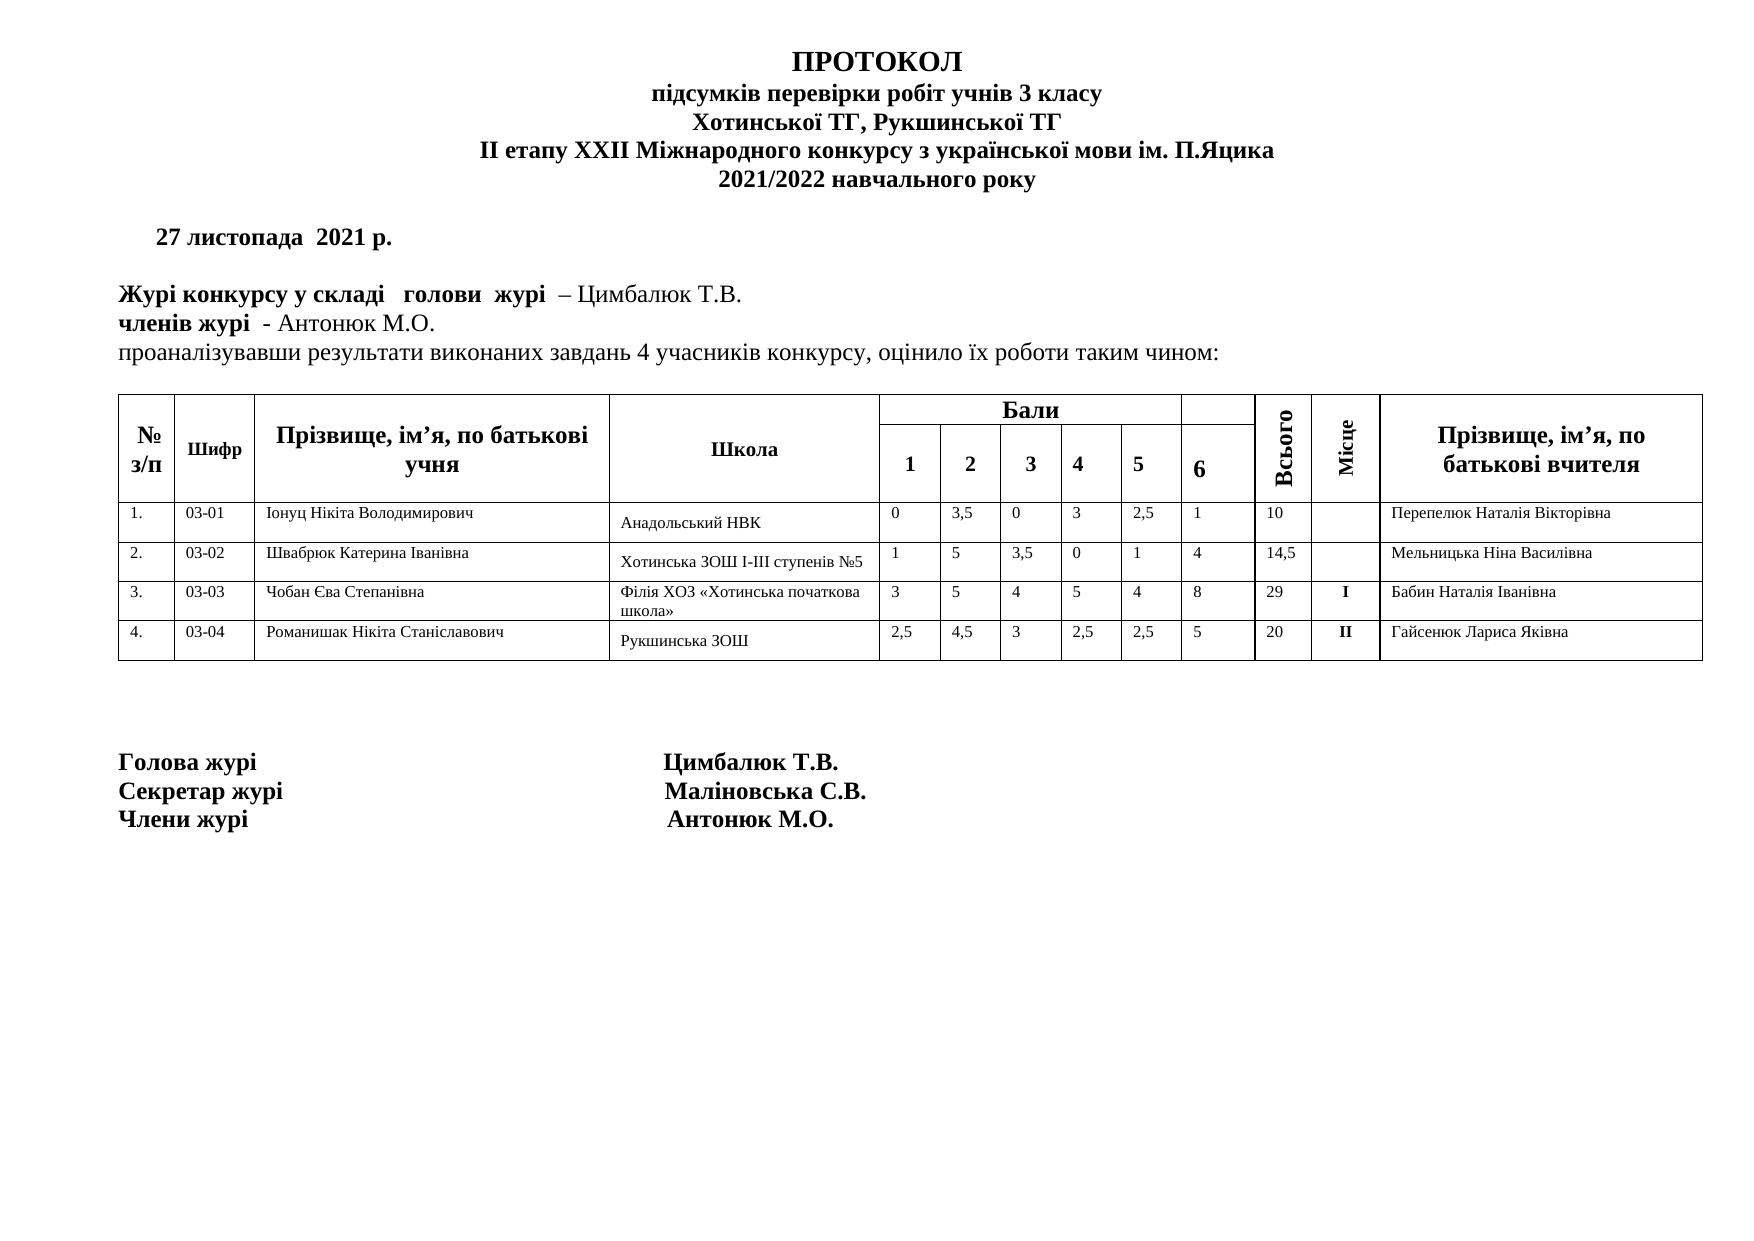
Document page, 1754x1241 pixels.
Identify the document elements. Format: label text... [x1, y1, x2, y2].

table_header [1182, 395, 1254, 424]
table_cell Рукшинська ЗОШ [610, 621, 879, 660]
table_header Прізвище, ім’я, по батькові вчителя [1381, 395, 1702, 502]
text Журі конкурсу у складі голови журі – Цимбалюк Т.В. [118, 279, 1636, 308]
table_cell 14,5 [1256, 543, 1311, 581]
table_cell 5 [941, 582, 1000, 620]
table_cell ІІ [1312, 621, 1379, 660]
table_header Всього [1256, 395, 1311, 502]
table_cell 4 [1182, 543, 1254, 581]
table_cell 03-04 [175, 621, 254, 660]
table_cell Гайсенюк Лариса Яківна [1381, 621, 1702, 660]
table_cell 20 [1256, 621, 1311, 660]
table_cell 2,5 [1122, 621, 1181, 660]
table_cell Філія ХОЗ «Хотинська початкова школа» [610, 582, 879, 620]
table_cell 10 [1256, 503, 1311, 542]
table_cell 3 [1001, 425, 1061, 502]
table_cell Перепелюк Наталія Вікторівна [1381, 503, 1702, 542]
table_cell І [1312, 582, 1379, 620]
text 2021/2022 навчального року [118, 164, 1636, 193]
table_cell 4 [1062, 425, 1121, 502]
text ІІ етапу ХХІІ Міжнародного конкурсу з української мови ім. П.Яцика [118, 135, 1636, 164]
table_cell 4,5 [941, 621, 1000, 660]
table_cell 3 [1001, 621, 1061, 660]
table_cell 2,5 [1122, 503, 1181, 542]
table_cell Бабин Наталія Іванівна [1381, 582, 1702, 620]
table_cell 2,5 [880, 621, 940, 660]
text Секретар журі Маліновська С.В. [118, 776, 1636, 804]
text членів журі - Антонюк М.О. [118, 308, 1636, 337]
table_cell 1 [880, 543, 940, 581]
table_cell [119, 621, 174, 660]
table_cell 03-02 [175, 543, 254, 581]
title ПРОТОКОЛ [118, 44, 1636, 78]
table_cell 03-01 [175, 503, 254, 542]
table_cell Чобан Єва Степанівна [255, 582, 609, 620]
table_cell 6 [1182, 425, 1254, 502]
table_cell 3,5 [941, 503, 1000, 542]
table_cell Хотинська ЗОШ І-ІІІ ступенів №5 [610, 543, 879, 581]
text Члени журі Антонюк М.О. [118, 804, 1636, 833]
table_cell 29 [1256, 582, 1311, 620]
table_header № з/п [119, 395, 174, 502]
table_cell Романишак Нікіта Станіславович [255, 621, 609, 660]
table_cell 3 [880, 582, 940, 620]
table_cell 3 [1062, 503, 1121, 542]
table_cell 5 [1122, 425, 1181, 502]
text 27 листопада 2021 р. [156, 222, 1636, 250]
table_cell 03-03 [175, 582, 254, 620]
text підсумків перевірки робіт учнів 3 класу [118, 78, 1636, 107]
table_cell [1312, 503, 1379, 542]
table_cell [1312, 543, 1379, 581]
table_cell 2 [941, 425, 1000, 502]
table_header Прізвище, ім’я, по батькові учня [255, 395, 609, 502]
table_cell [119, 582, 174, 620]
text проаналізувавши результати виконаних завдань 4 учасників конкурсу, оцінило їх роботи таким чином: [118, 337, 1636, 365]
table_header Шифр [175, 395, 254, 502]
table_header Місце [1312, 395, 1379, 502]
table_cell 4 [1001, 582, 1061, 620]
table_cell Мельницька Ніна Василівна [1381, 543, 1702, 581]
table_cell 5 [1062, 582, 1121, 620]
table_cell Анадольський НВК [610, 503, 879, 542]
table_header Школа [610, 395, 879, 502]
table_cell Іонуц Нікіта Володимирович [255, 503, 609, 542]
table_cell 1 [880, 425, 940, 502]
table_cell 5 [1182, 621, 1254, 660]
table_cell 4 [1122, 582, 1181, 620]
table_cell [119, 543, 174, 581]
table_cell 1 [1122, 543, 1181, 581]
table_cell 0 [1062, 543, 1121, 581]
table_cell 3,5 [1001, 543, 1061, 581]
table_cell Швабрюк Катерина Іванівна [255, 543, 609, 581]
table_cell 0 [1001, 503, 1061, 542]
table_cell 5 [941, 543, 1000, 581]
table_cell 8 [1182, 582, 1254, 620]
table_header Бали [880, 395, 1181, 424]
table_cell 2,5 [1062, 621, 1121, 660]
table_cell [119, 503, 174, 542]
table_cell 0 [880, 503, 940, 542]
text Хотинської ТГ, Рукшинської ТГ [118, 107, 1636, 135]
table_cell 1 [1182, 503, 1254, 542]
text Голова журі Цимбалюк Т.В. [118, 747, 1636, 776]
